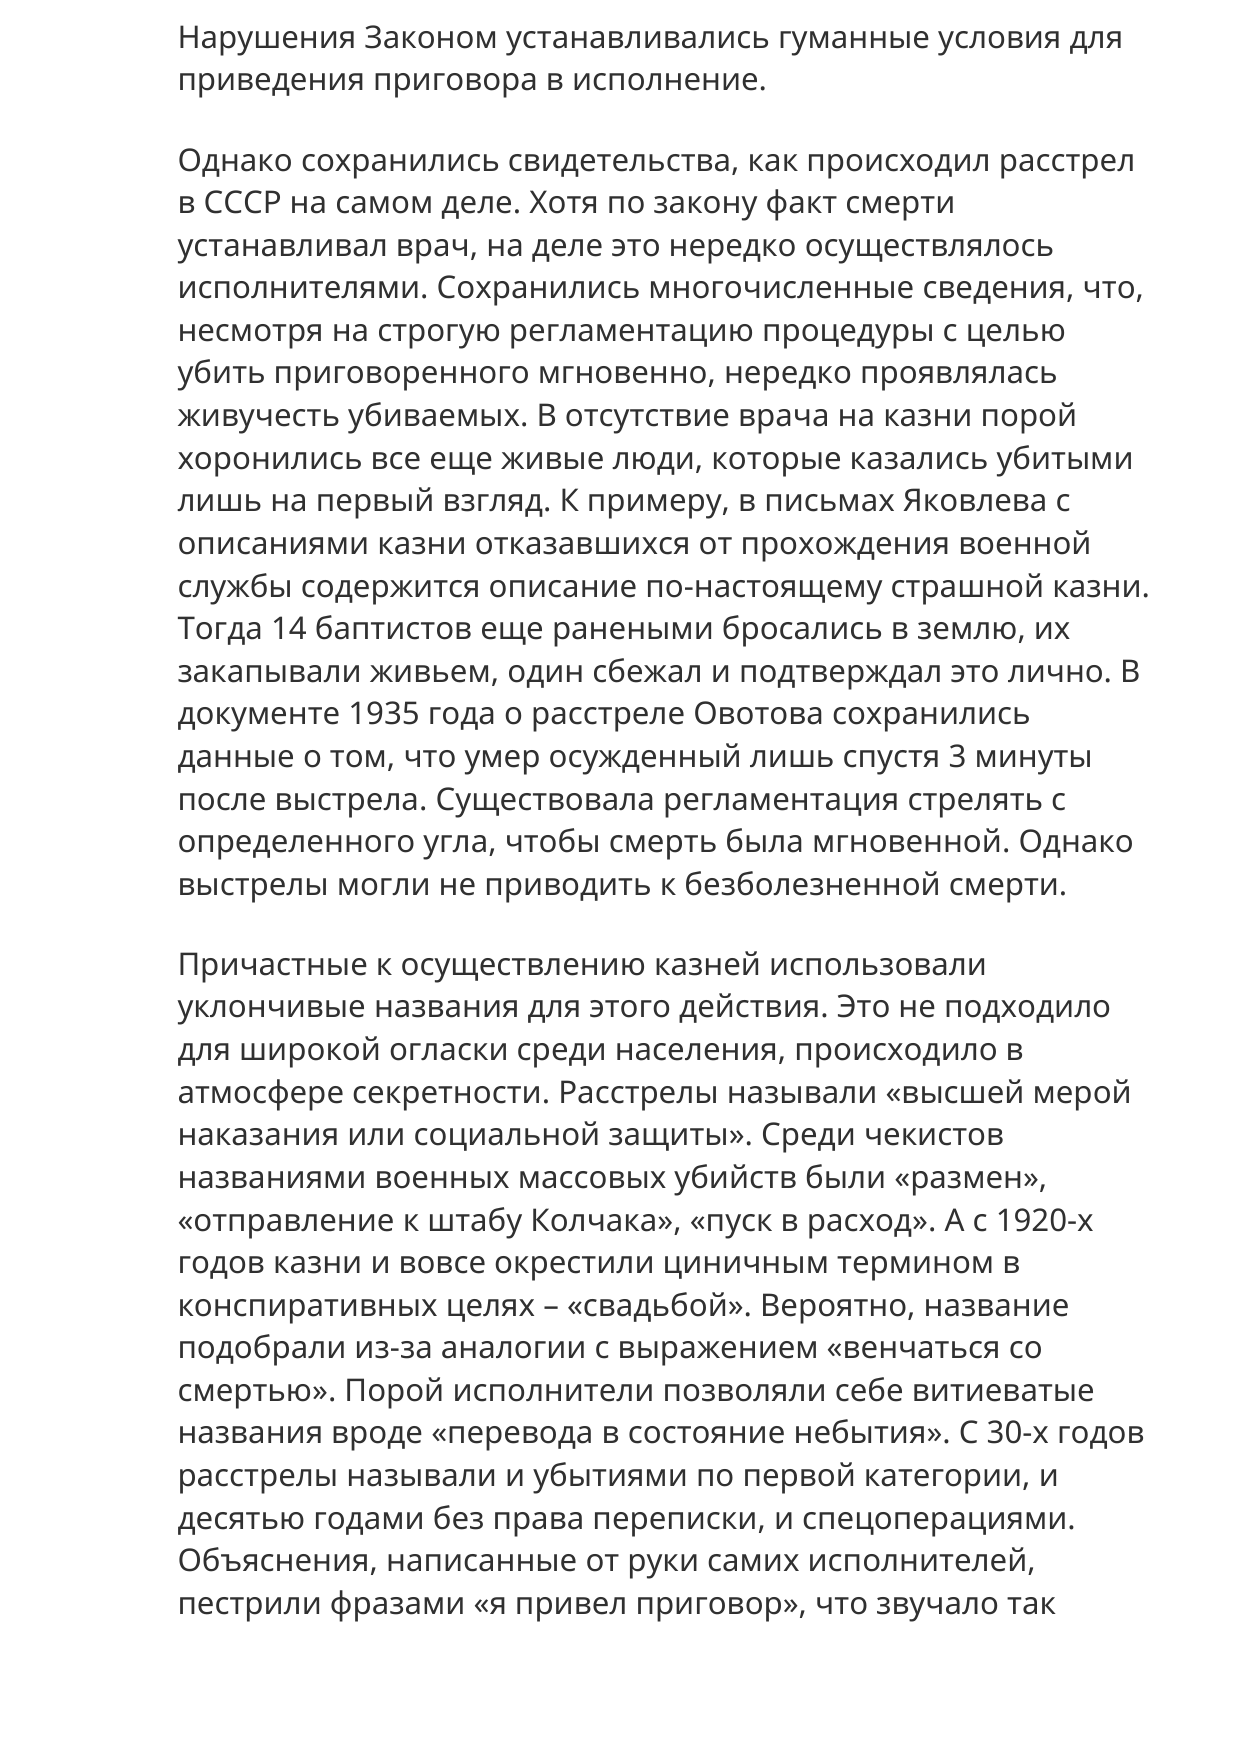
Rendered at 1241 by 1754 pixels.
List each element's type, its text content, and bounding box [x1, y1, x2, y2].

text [177, 942, 1152, 1623]
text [177, 15, 1152, 100]
text Однако сохранились свидетельства, как происходил расстрел в СССР на самом деле. Хотя по закону факт смерти устанавливал врач, на деле это нередко осуществлялось исполнителями. Сохранились многочисленные сведения, что, несмотря на строгую регламентацию процедуры с целью убить приговоренного мгновенно, нередко проявлялась живучесть убиваемых. В отсутствие врача на казни порой хоронились все еще живые люди, которые казались убитыми лишь на первый взгляд. К примеру, в письмах Яковлева с описаниями казни отказавшихся от прохождения военной службы содержится описание по-настоящему страшной казни. Тогда 14 баптистов еще ранеными бросались в землю, их закапывали живьем, один сбежал и подтверждал это лично. В документе 1935 года о расстреле Овотова сохранились данные о том, что умер осужденный лишь спустя 3 минуты после выстрела. Существовала регламентация стрелять с определенного угла, чтобы смерть была мгновенной. Однако выстрелы могли не приводить к безболезненной смерти. [177, 137, 1152, 904]
